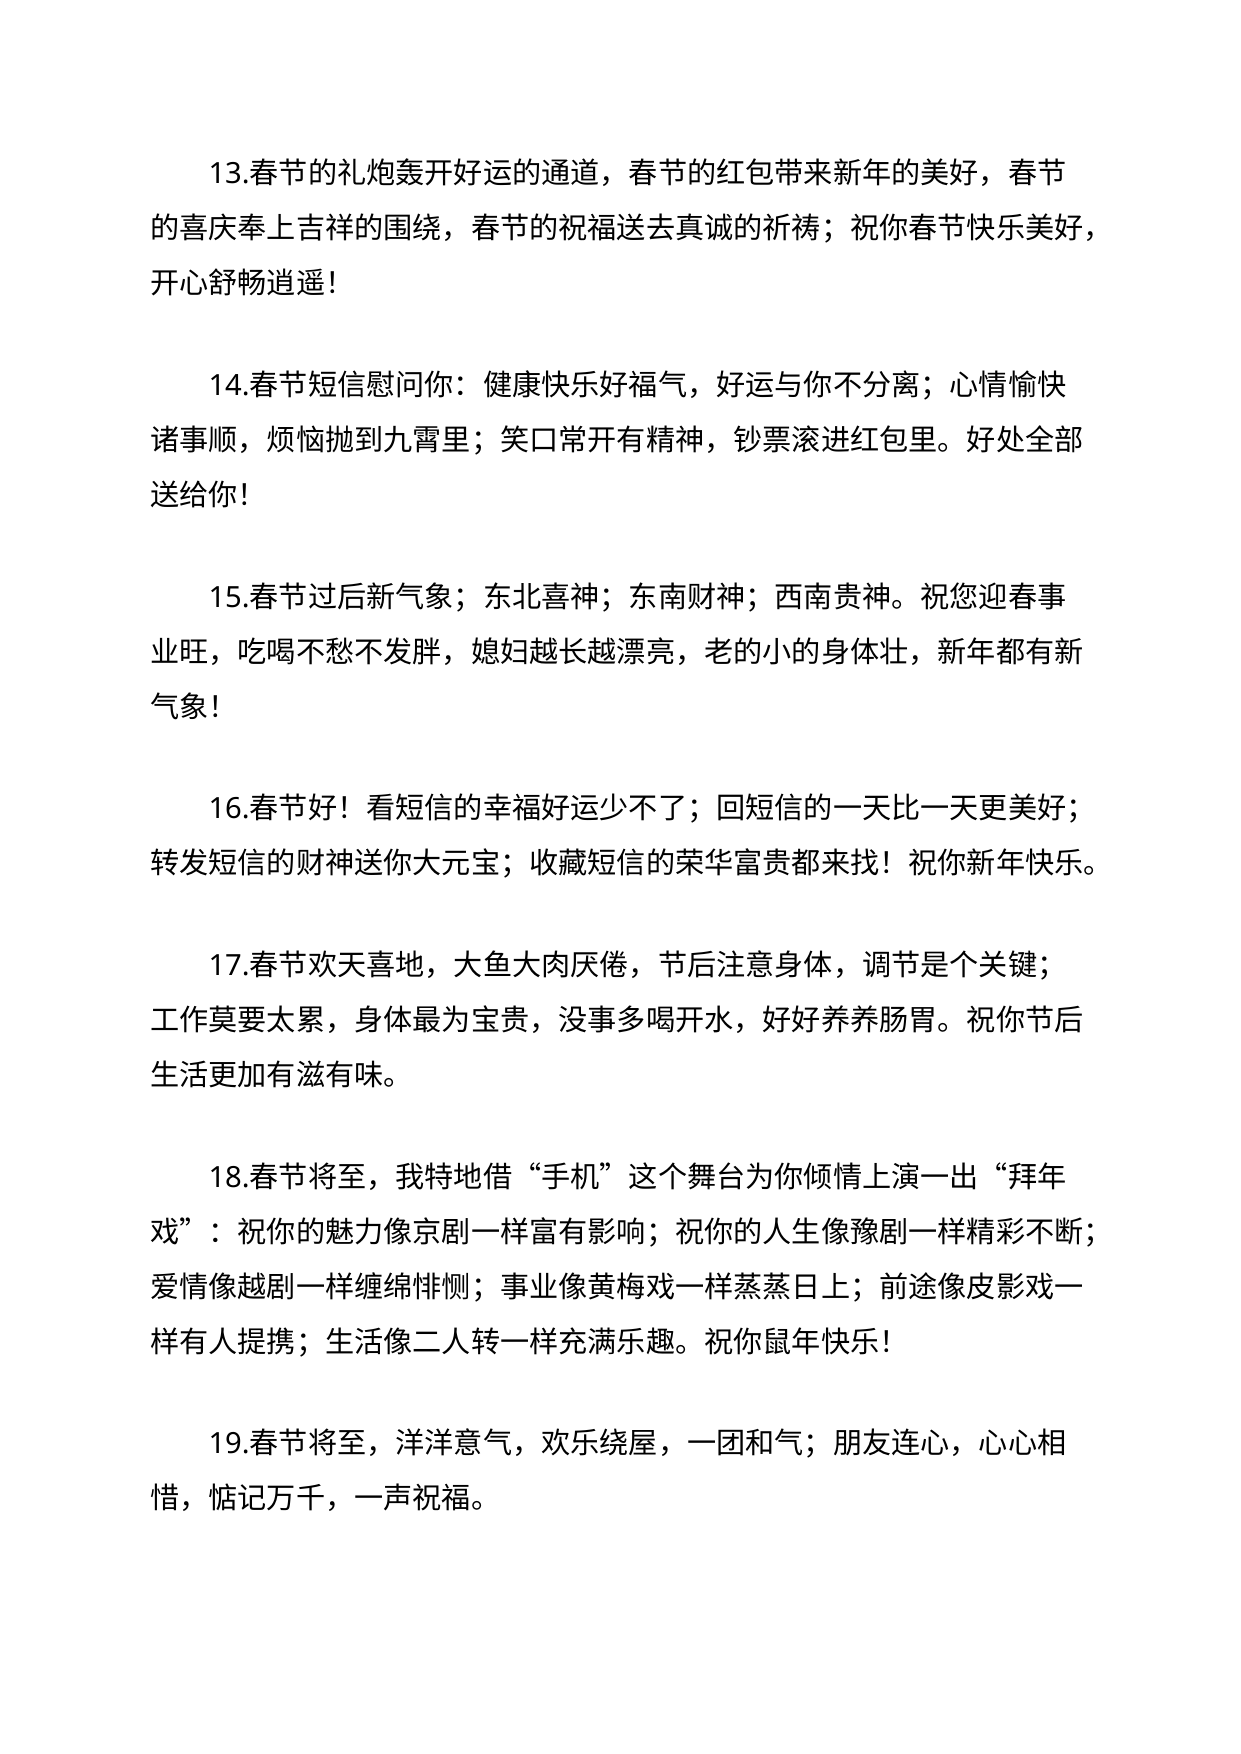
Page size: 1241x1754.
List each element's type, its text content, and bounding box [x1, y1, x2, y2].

text 13.春节的礼炮轰开好运的通道，春节的红包带来新年的美好，春节的喜庆奉上吉祥的围绕，春节的祝福送去真诚的祈祷；祝你春节快乐美好，开心舒畅逍遥！ [150, 150, 1090, 302]
text 15.春节过后新气象；东北喜神；东南财神；西南贵神。祝您迎春事业旺，吃喝不愁不发胖，媳妇越长越漂亮，老的小的身体壮，新年都有新气象！ [150, 573, 1090, 726]
text 14.春节短信慰问你：健康快乐好福气，好运与你不分离；心情愉快诸事顺，烦恼抛到九霄里；笑口常开有精神，钞票滚进红包里。好处全部送给你！ [150, 362, 1090, 514]
text 16.春节好！看短信的幸福好运少不了；回短信的一天比一天更美好；转发短信的财神送你大元宝；收藏短信的荣华富贵都来找！祝你新年快乐。 [150, 785, 1090, 882]
text 17.春节欢天喜地，大鱼大肉厌倦，节后注意身体，调节是个关键；工作莫要太累，身体最为宝贵，没事多喝开水，好好养养肠胃。祝你节后生活更加有滋有味。 [150, 942, 1090, 1094]
text 19.春节将至，洋洋意气，欢乐绕屋，一团和气；朋友连心，心心相惜，惦记万千，一声祝福。 [150, 1420, 1090, 1517]
text 18.春节将至，我特地借“手机”这个舞台为你倾情上演一出“拜年戏”：祝你的魅力像京剧一样富有影响；祝你的人生像豫剧一样精彩不断；爱情像越剧一样缠绵悱恻；事业像黄梅戏一样蒸蒸日上；前途像皮影戏一样有人提携；生活像二人转一样充满乐趣。祝你鼠年快乐！ [150, 1153, 1090, 1361]
